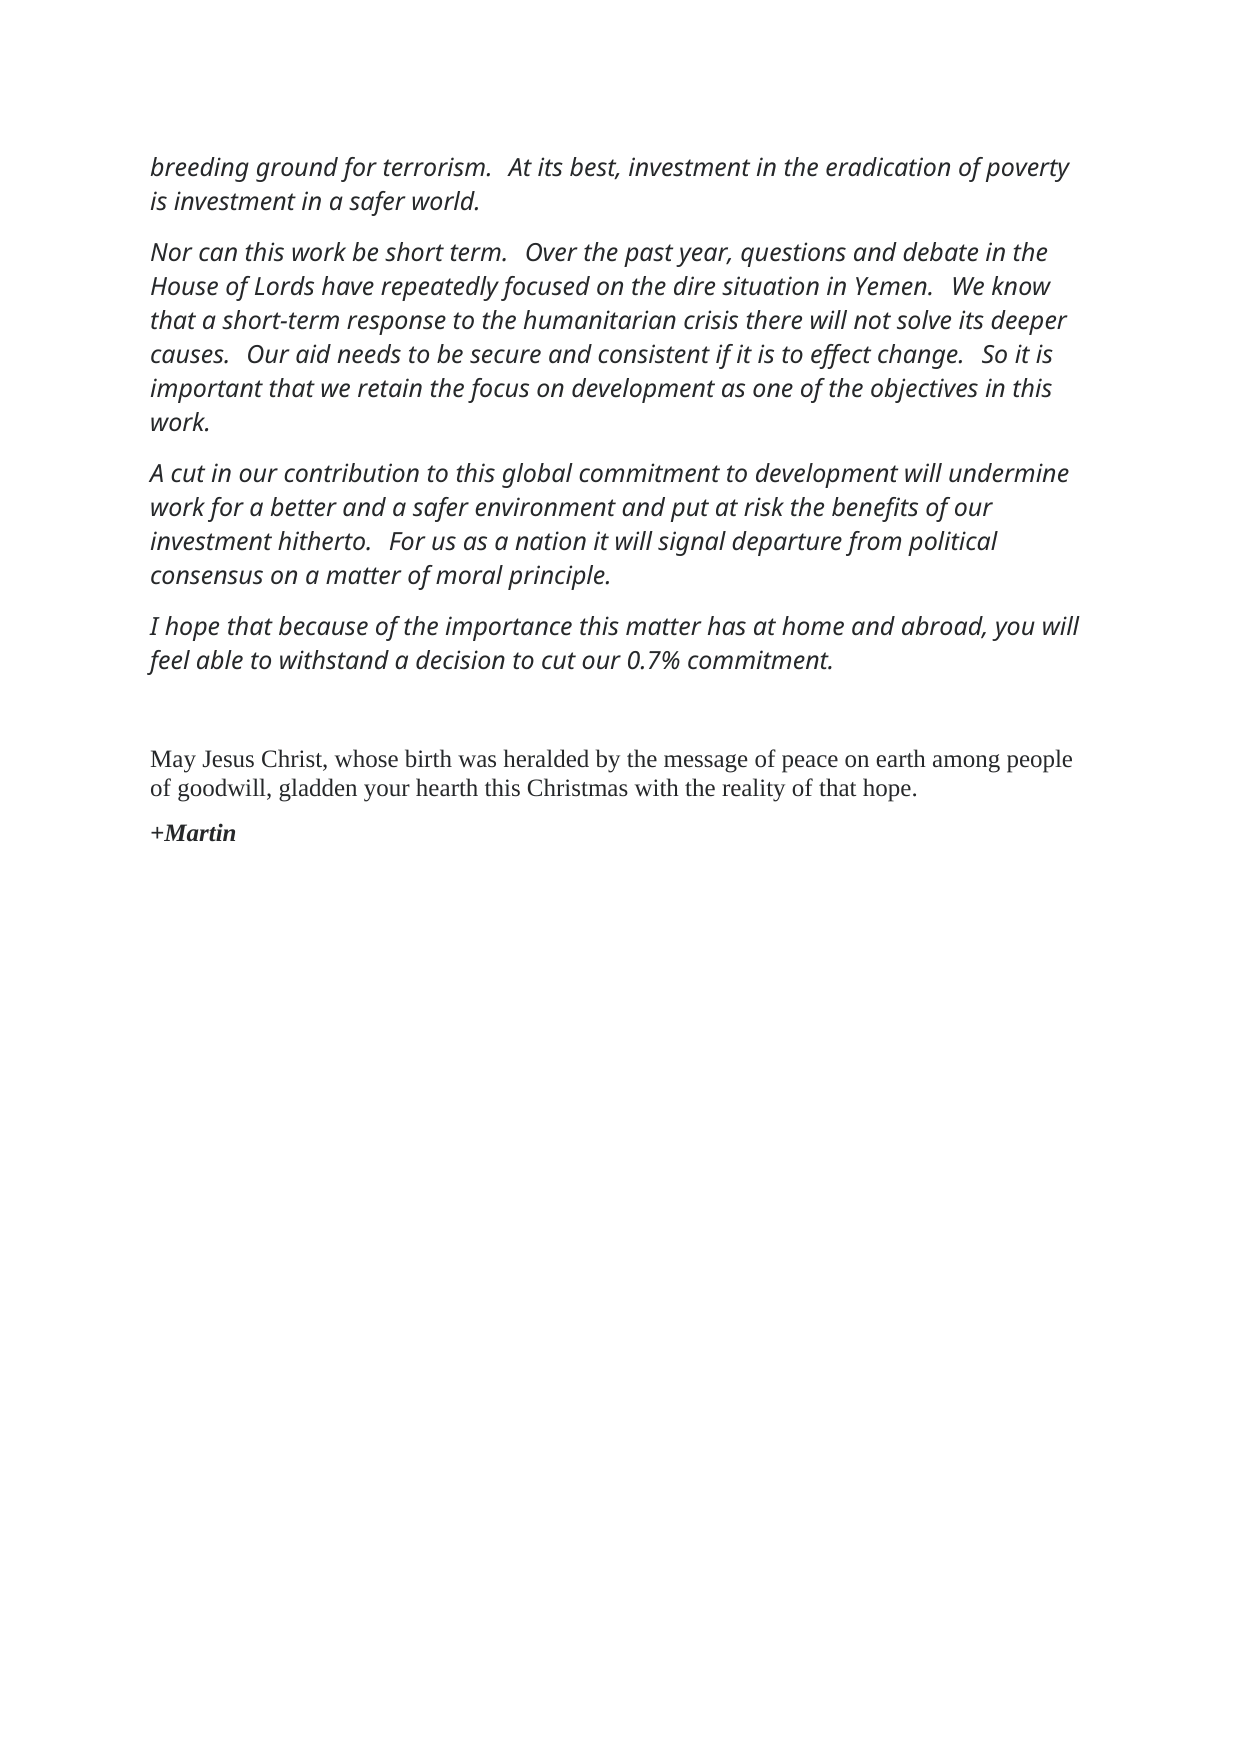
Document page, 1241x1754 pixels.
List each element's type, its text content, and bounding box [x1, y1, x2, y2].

text +Martin [150, 818, 1090, 847]
text I hope that because of the importance this matter has at home and abroad, you will feel able to withstand a decision to cut our 0.7% commitment. [150, 609, 1090, 677]
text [150, 150, 1090, 218]
text A cut in our contribution to this global commitment to development will undermine work for a better and a safer environment and put at risk the benefits of our investment hitherto. For us as a nation it will signal departure from political consensus on a matter of moral principle. [150, 456, 1090, 592]
text Nor can this work be short term. Over the past year, questions and debate in the House of Lords have repeatedly focused on the dire situation in Yemen. We know that a short-term response to the humanitarian crisis there will not solve its deeper causes. Our aid needs to be secure and consistent if it is to effect change. So it is important that we retain the focus on development as one of the objectives in this work. [150, 235, 1090, 439]
text May Jesus Christ, whose birth was heralded by the message of peace on earth among people of goodwill, gladden your hearth this Christmas with the reality of that hope. [150, 744, 1090, 802]
